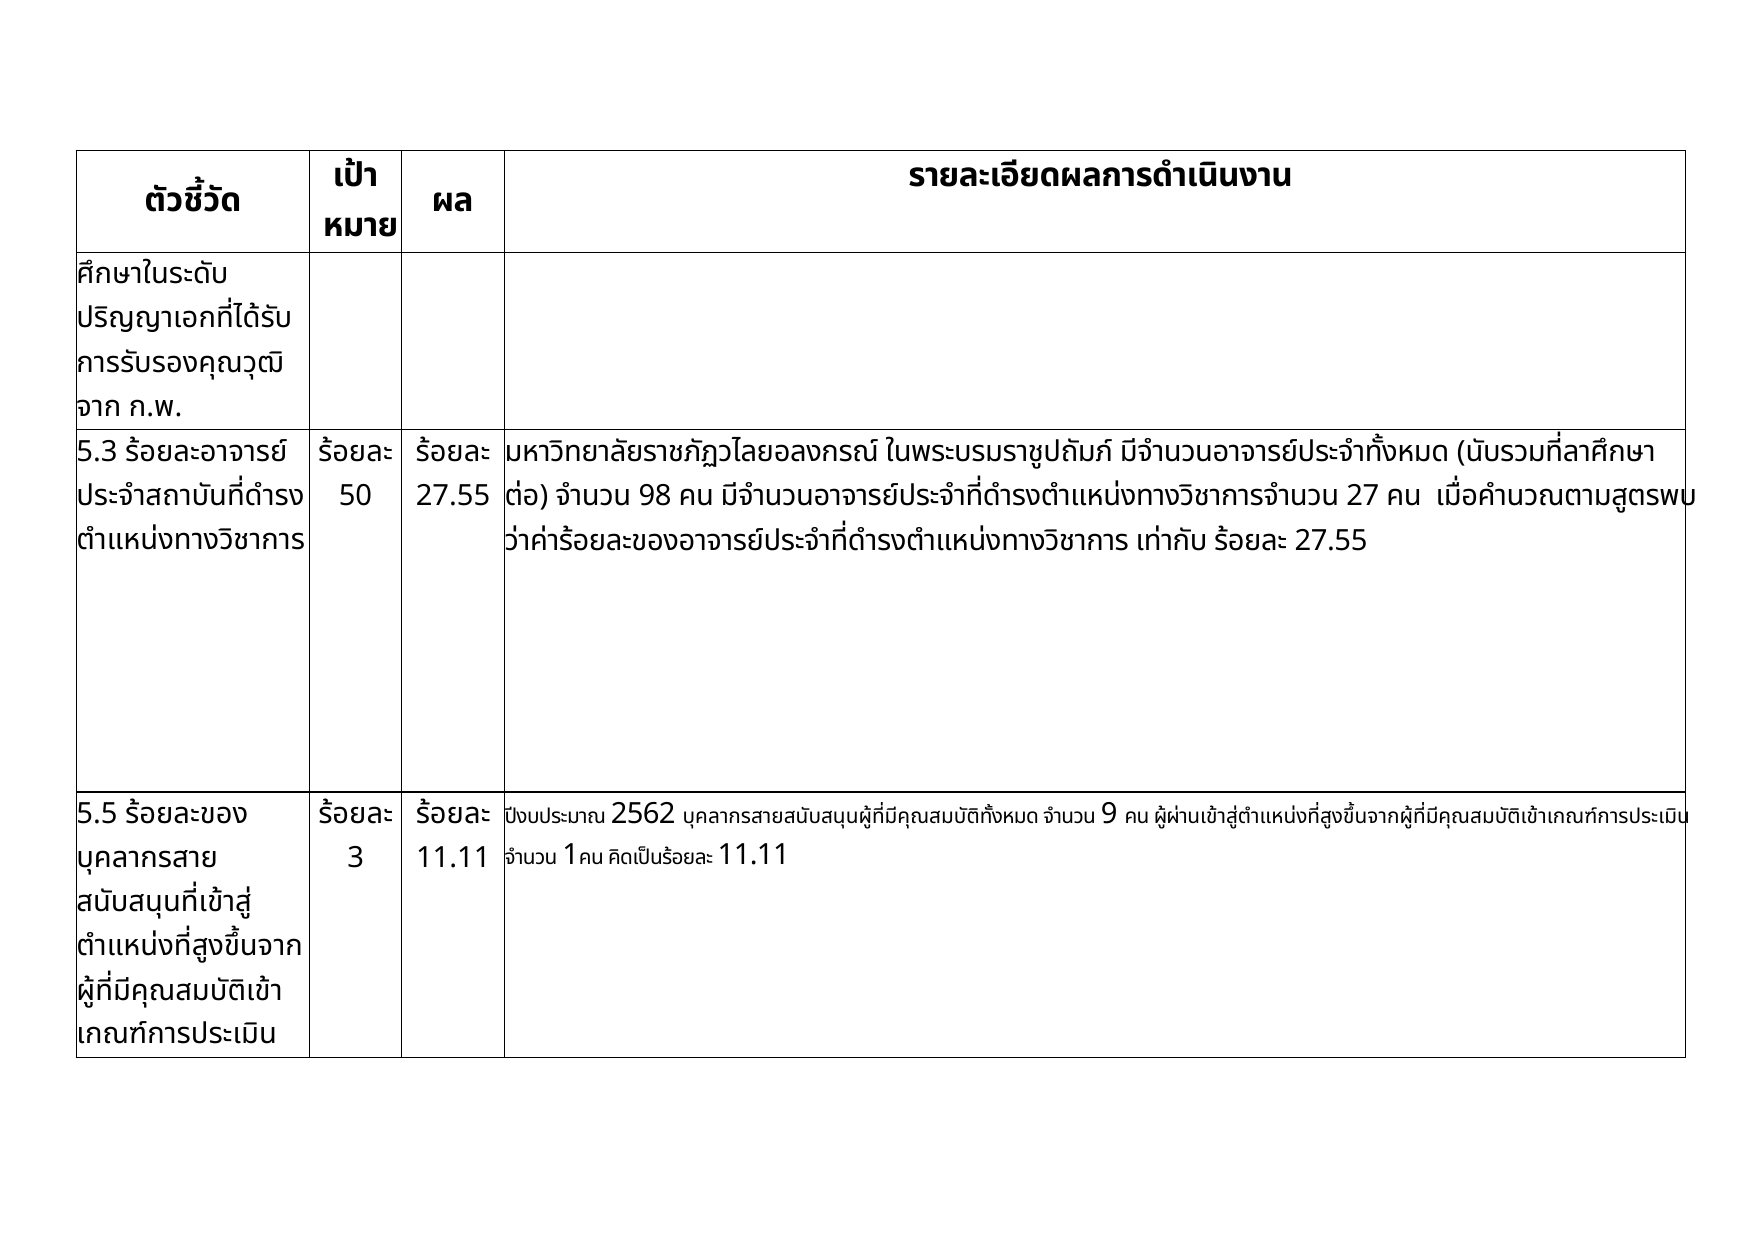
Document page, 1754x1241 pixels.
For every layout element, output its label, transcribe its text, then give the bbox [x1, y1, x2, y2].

table_cell ร้อยละ 3 [310, 793, 401, 1057]
table_header ผล [402, 151, 504, 252]
table_header เป้าหมาย [310, 151, 401, 252]
table_cell ร้อยละ 50 [310, 430, 401, 791]
table_cell 5.3 ร้อยละอาจารย์ประจำสถาบันที่ดำรงตำแหน่งทางวิชาการ [77, 430, 309, 791]
table_cell 5.5 ร้อยละของบุคลากรสายสนับสนุนที่เข้าสู่ตำแหน่งที่สูงขึ้นจากผู้ที่มีคุณสมบัติเข้าเกณฑ์การประเมิน [77, 793, 309, 1057]
table_cell ร้อยละ 11.11 [402, 793, 504, 1057]
table_cell ร้อยละ 27.55 [402, 430, 504, 791]
table_header ตัวชี้วัด [77, 151, 309, 252]
table_cell มหาวิทยาลัยราชภัฏวไลยอลงกรณ์ ในพระบรมราชูปถัมภ์ มีจำนวนอาจารย์ประจำทั้งหมด (นับรวมที่ลาศึกษาต่อ) จำนวน 98 คน มีจำนวนอาจารย์ประจำที่ดำรงตำแหน่งทางวิชาการจำนวน 27 คน เมื่อคำนวณตามสูตรพบว่าค่าร้อยละของอาจารย์ประจำที่ดำรงตำแหน่งทางวิชาการ เท่ากับ ร้อยละ 27.55 [505, 430, 1685, 791]
table_cell ปีงบประมาณ 2562 บุคลากรสายสนับสนุนผู้ที่มีคุณสมบัติทั้งหมด จำนวน 9 คน ผู้ผ่านเข้าสู่ตำแหน่งที่สูงขึ้นจากผู้ที่มีคุณสมบัติเข้าเกณฑ์การประเมิน จำนวน 1คน คิดเป็นร้อยละ 11.11 [505, 793, 1685, 1057]
table_header รายละเอียดผลการดำเนินงาน [505, 151, 1685, 252]
